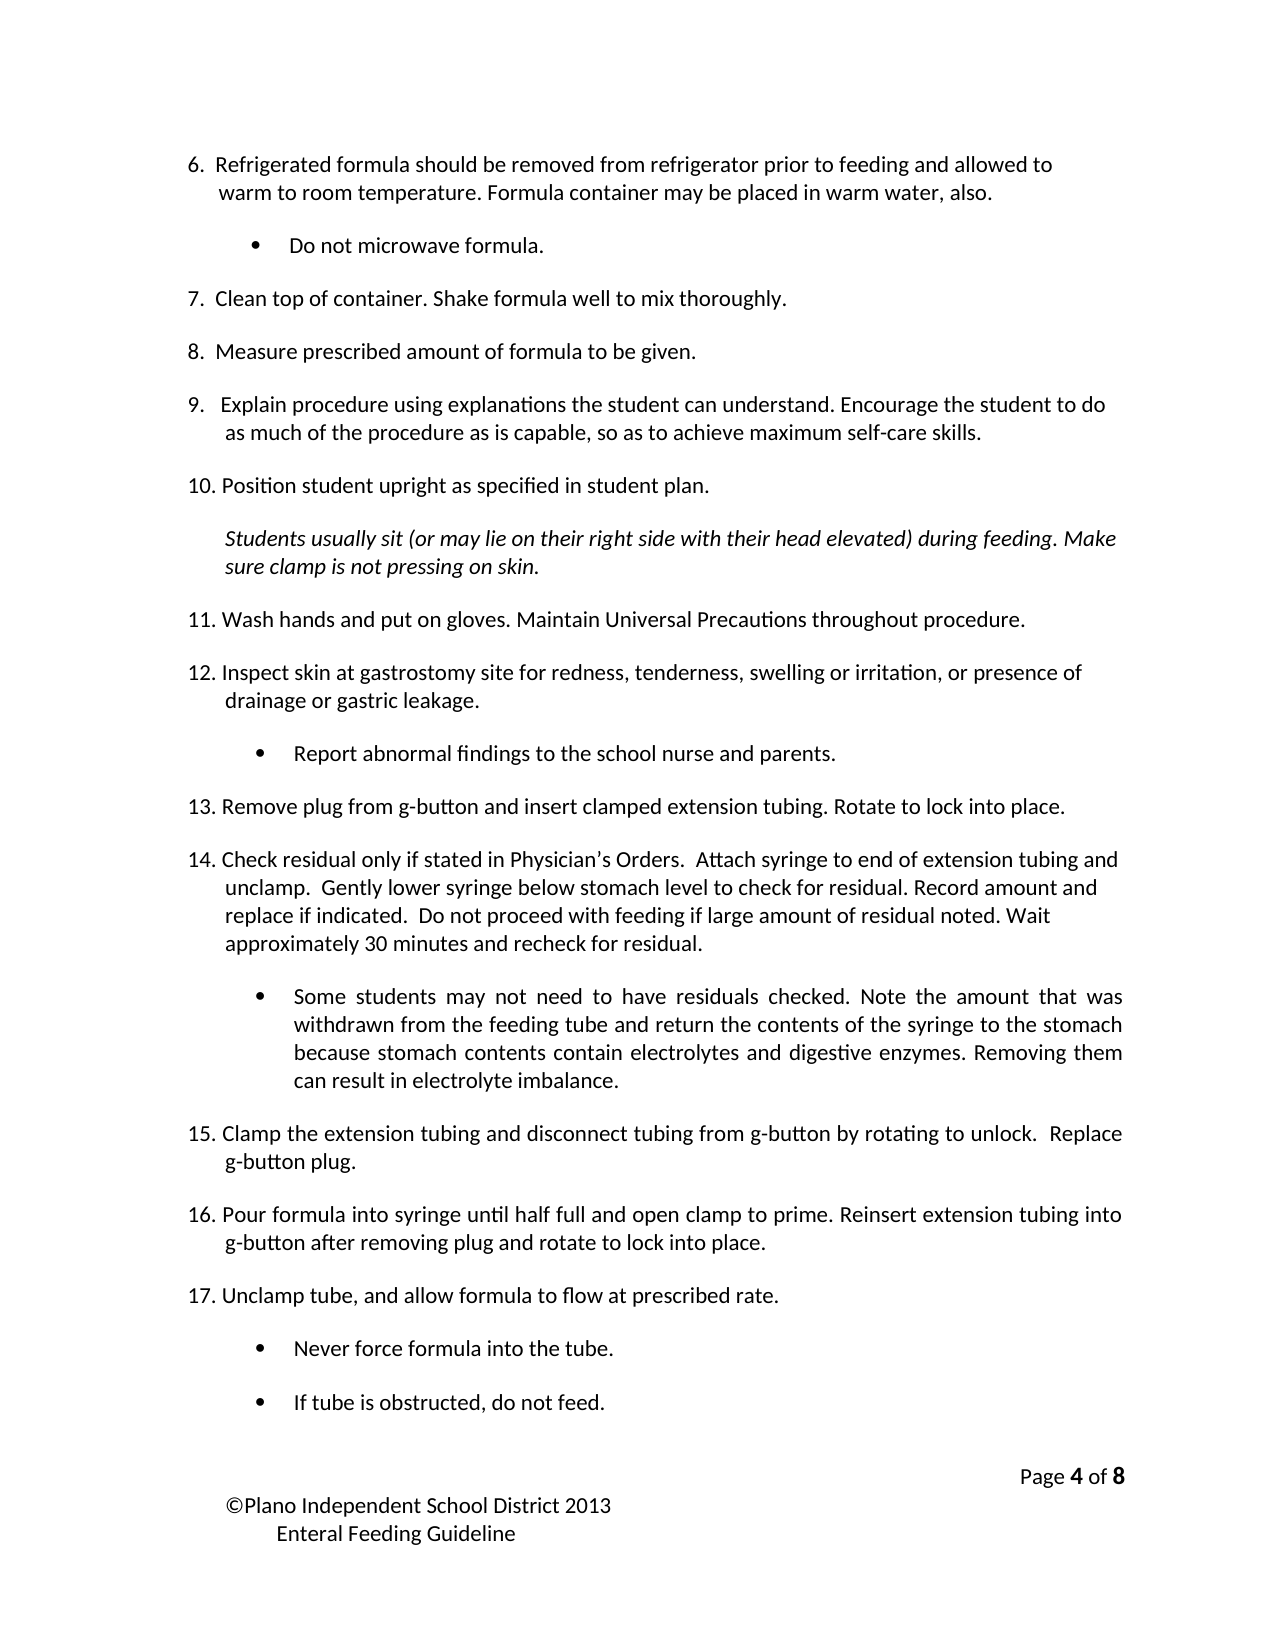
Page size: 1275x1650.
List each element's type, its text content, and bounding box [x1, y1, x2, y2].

text Students usually sit (or may lie on their right side with their head elevated) during feeding. Make sure clamp is not pressing on skin. [225, 524, 1125, 580]
text 9. Explain procedure using explanations the student can understand. Encourage the student to do as much of the procedure as is capable, so as to achieve maximum self-care skills. [187, 390, 1125, 446]
list Report abnormal findings to the school nurse and parents. [256, 739, 1125, 767]
text 16. Pour formula into syringe until half full and open clamp to prime. Reinsert extension tubing into g-button after removing plug and rotate to lock into place. [187, 1201, 1125, 1257]
text 10. Position student upright as specified in student plan. [187, 471, 1125, 499]
list If tube is obstructed, do not feed. [256, 1388, 1125, 1416]
list Never force formula into the tube. [256, 1334, 1125, 1363]
text 15. Clamp the extension tubing and disconnect tubing from g-button by rotating to unlock. Replace g-button plug. [187, 1119, 1125, 1176]
list Do not microwave formula. [252, 231, 1125, 259]
text 6. Refrigerated formula should be removed from refrigerator prior to feeding and allowed to [187, 150, 1125, 178]
text 11. Wash hands and put on gloves. Maintain Universal Precautions throughout procedure. [187, 605, 1125, 633]
text warm to room temperature. Formula container may be placed in warm water, also. [187, 178, 1125, 206]
list Some students may not need to have residuals checked. Note the amount that was withdrawn from the feeding tube and return the contents of the syringe to the stomach because stomach contents contain electrolytes and digestive enzymes. Removing them can result in electrolyte imbalance. [256, 982, 1125, 1094]
text 8. Measure prescribed amount of formula to be given. [187, 337, 1125, 365]
text 17. Unclamp tube, and allow formula to flow at prescribed rate. [187, 1282, 1125, 1309]
text 12. Inspect skin at gastrostomy site for redness, tenderness, swelling or irritation, or presence of drainage or gastric leakage. [187, 658, 1125, 714]
text 13. Remove plug from g-button and insert clamped extension tubing. Rotate to lock into place. [187, 792, 1125, 820]
text 7. Clean top of container. Shake formula well to mix thoroughly. [187, 284, 1125, 312]
text 14. Check residual only if stated in Physician’s Orders. Attach syringe to end of extension tubing and unclamp. Gently lower syringe below stomach level to check for residual. Record amount and replace if indicated. Do not proceed with feeding if large amount of residual noted. Wait approximately 30 minutes and recheck for residual. [187, 845, 1125, 957]
